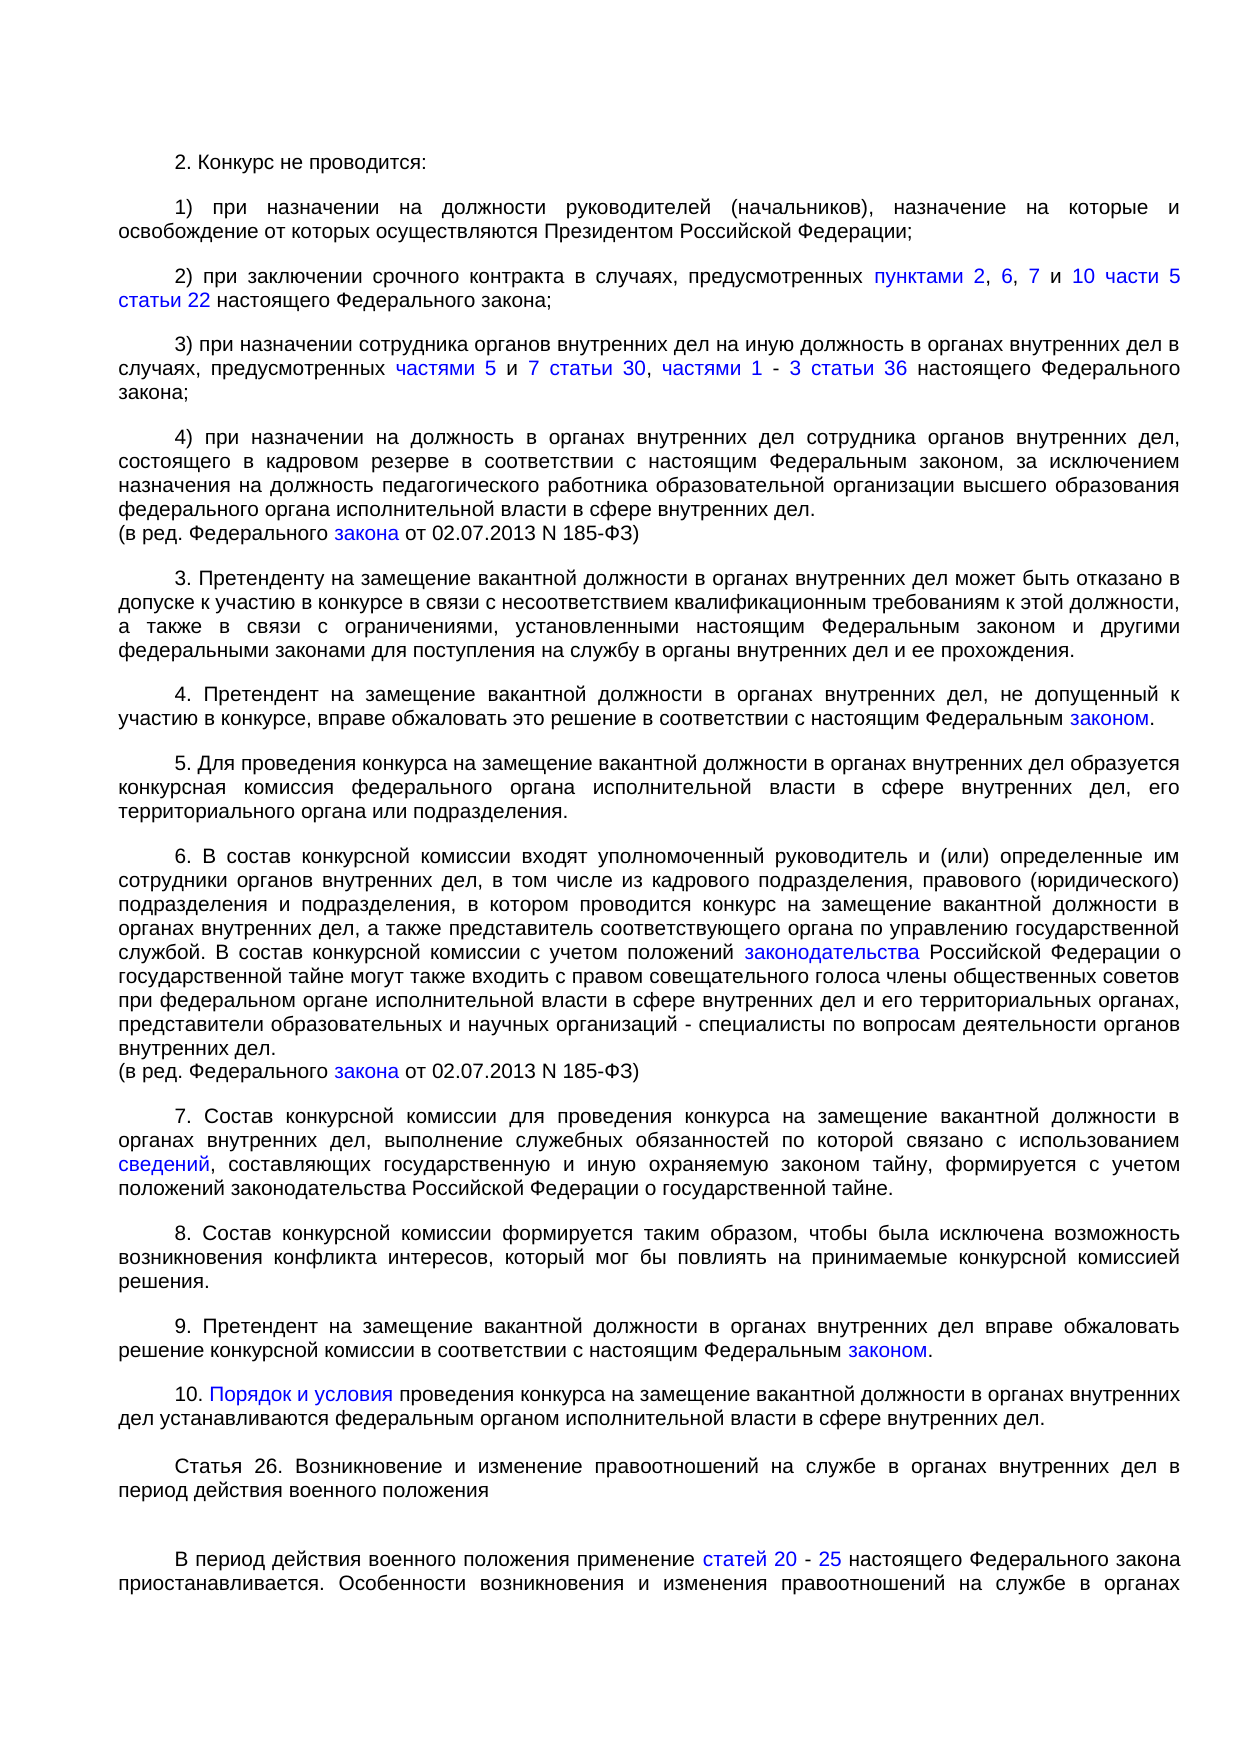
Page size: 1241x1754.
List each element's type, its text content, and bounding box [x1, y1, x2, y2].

text 5. Для проведения конкурса на замещение вакантной должности в органах внутренних дел образуется конкурсная комиссия федерального органа исполнительной власти в сфере внутренних дел, его территориального органа или подразделения. [118, 751, 1181, 823]
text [118, 1547, 1181, 1595]
text Статья 26. Возникновение и изменение правоотношений на службе в органах внутренних дел в период действия военного положения [118, 1454, 1181, 1502]
text 9. Претендент на замещение вакантной должности в органах внутренних дел вправе обжаловать решение конкурсной комиссии в соответствии с настоящим Федеральным законом. [118, 1313, 1181, 1361]
text 4. Претендент на замещение вакантной должности в органах внутренних дел, не допущенный к участию в конкурсе, вправе обжаловать это решение в соответствии с настоящим Федеральным законом. [118, 682, 1181, 730]
text 2. Конкурс не проводится: [118, 150, 1181, 174]
text 1) при назначении на должности руководителей (начальников), назначение на которые и освобождение от которых осуществляются Президентом Российской Федерации; [118, 195, 1181, 243]
text 10. Порядок и условия проведения конкурса на замещение вакантной должности в органах внутренних дел устанавливаются федеральным органом исполнительной власти в сфере внутренних дел. [118, 1382, 1181, 1430]
text 3) при назначении сотрудника органов внутренних дел на иную должность в органах внутренних дел в случаях, предусмотренных частями 5 и 7 статьи 30, частями 1 - 3 статьи 36 настоящего Федерального закона; [118, 332, 1181, 404]
text 2) при заключении срочного контракта в случаях, предусмотренных пунктами 2, 6, 7 и 10 части 5 статьи 22 настоящего Федерального закона; [118, 263, 1181, 311]
text 6. В состав конкурсной комиссии входят уполномоченный руководитель и (или) определенные им сотрудники органов внутренних дел, в том числе из кадрового подразделения, правового (юридического) подразделения и подразделения, в котором проводится конкурс на замещение вакантной должности в органах внутренних дел, а также представитель соответствующего органа по управлению государственной службой. В состав конкурсной комиссии с учетом положений законодательства Российской Федерации о государственной тайне могут также входить с правом совещательного голоса члены общественных советов при федеральном органе исполнительной власти в сфере внутренних дел и его территориальных органах, представители образовательных и научных организаций - специалисты по вопросам деятельности органов внутренних дел. [118, 844, 1181, 1059]
text 4) при назначении на должность в органах внутренних дел сотрудника органов внутренних дел, состоящего в кадровом резерве в соответствии с настоящим Федеральным законом, за исключением назначения на должность педагогического работника образовательной организации высшего образования федерального органа исполнительной власти в сфере внутренних дел. [118, 425, 1181, 521]
text (в ред. Федерального закона от 02.07.2013 N 185-ФЗ) [118, 521, 1181, 545]
text 7. Состав конкурсной комиссии для проведения конкурса на замещение вакантной должности в органах внутренних дел, выполнение служебных обязанностей по которой связано с использованием сведений, составляющих государственную и иную охраняемую законом тайну, формируется с учетом положений законодательства Российской Федерации о государственной тайне. [118, 1104, 1181, 1200]
text 8. Состав конкурсной комиссии формируется таким образом, чтобы была исключена возможность возникновения конфликта интересов, который мог бы повлиять на принимаемые конкурсной комиссией решения. [118, 1221, 1181, 1293]
text 3. Претенденту на замещение вакантной должности в органах внутренних дел может быть отказано в допуске к участию в конкурсе в связи с несоответствием квалификационным требованиям к этой должности, а также в связи с ограничениями, установленными настоящим Федеральным законом и другими федеральными законами для поступления на службу в органы внутренних дел и ее прохождения. [118, 566, 1181, 661]
text (в ред. Федерального закона от 02.07.2013 N 185-ФЗ) [118, 1059, 1181, 1083]
